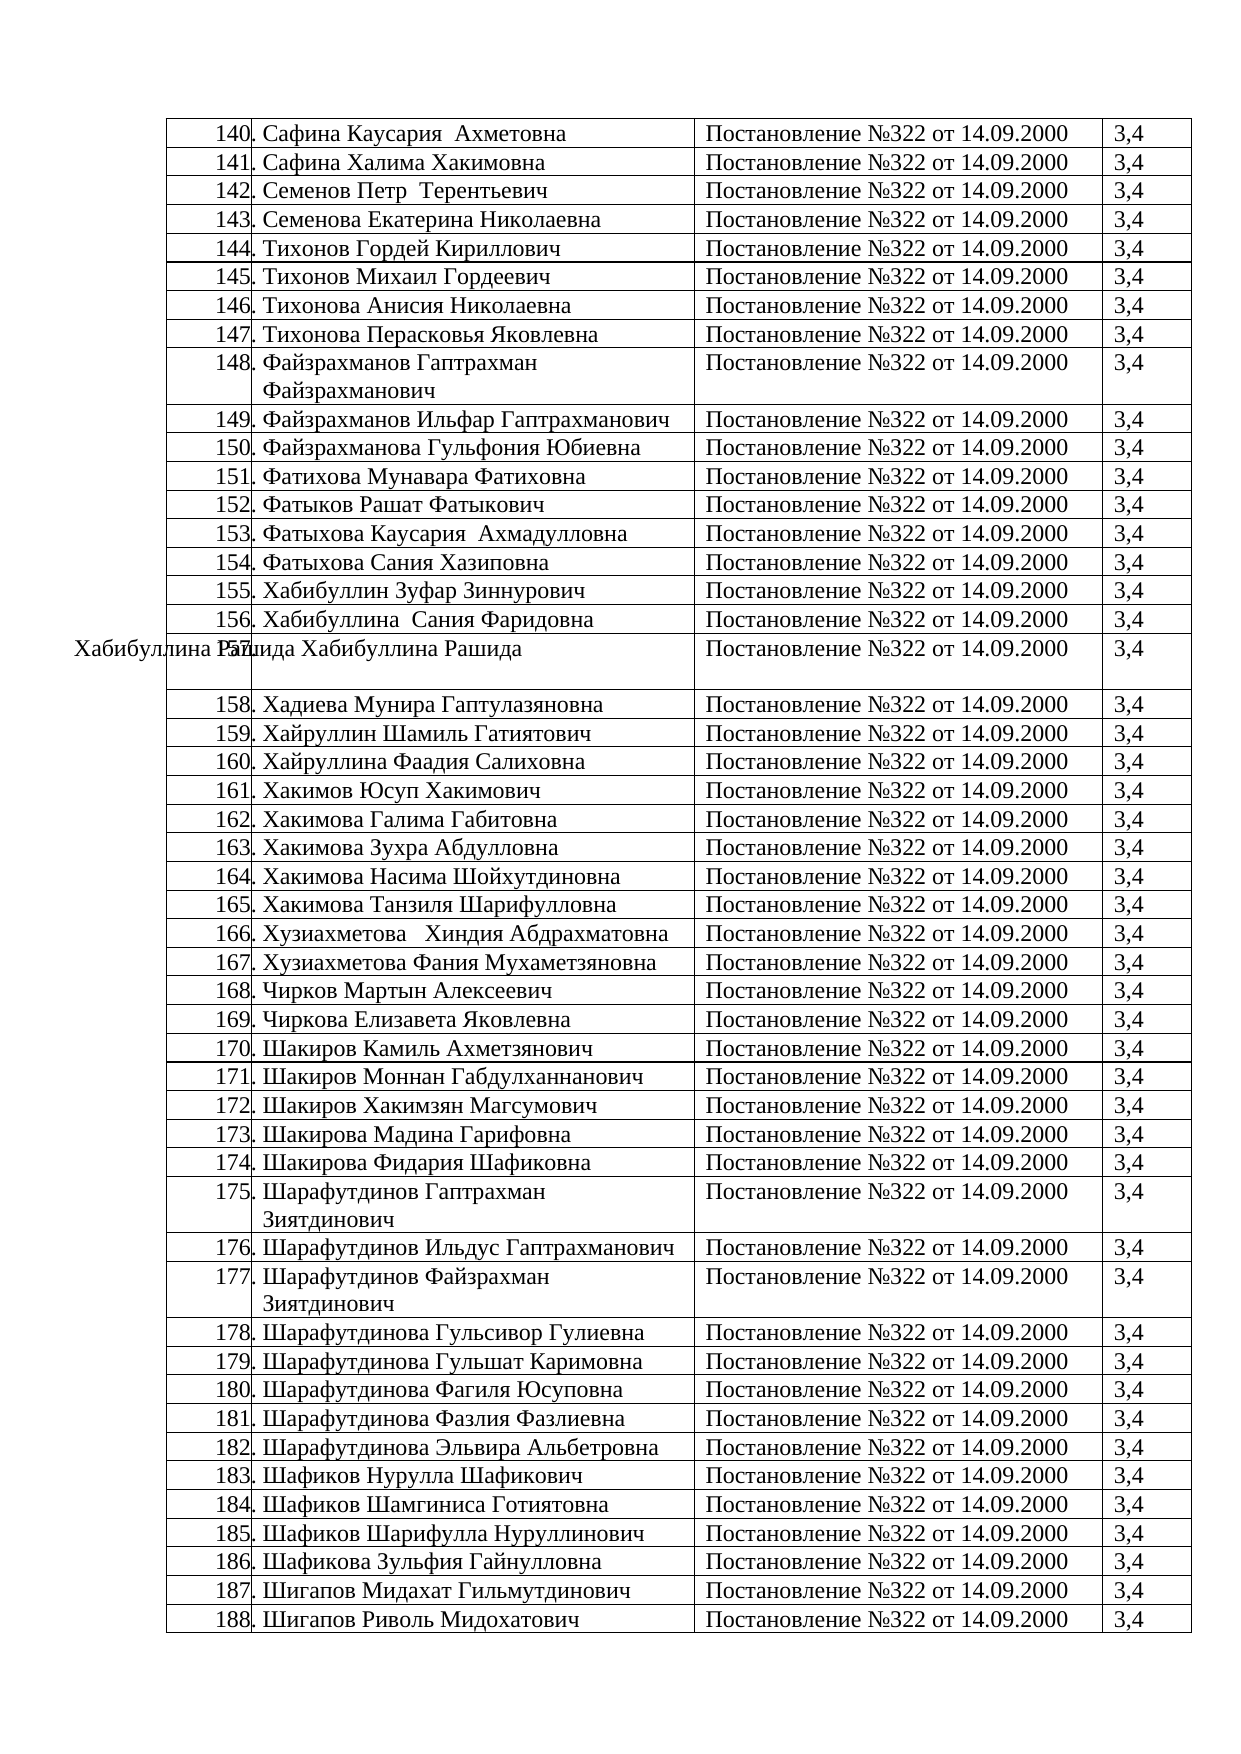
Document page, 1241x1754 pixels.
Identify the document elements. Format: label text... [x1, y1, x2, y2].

table_cell Постановление №322 от 14.09.2000 [695, 1262, 1102, 1317]
table_cell [167, 1091, 251, 1119]
table_cell Постановление №322 от 14.09.2000 [695, 405, 1102, 432]
table_cell Постановление №322 от 14.09.2000 [695, 1318, 1102, 1346]
table_cell Хабибуллина Сания Фаридовна [252, 605, 694, 633]
table_cell [167, 263, 251, 290]
table_cell Хакимова Танзиля Шарифулловна [252, 891, 694, 918]
table_cell 3,4 [1103, 1519, 1191, 1546]
table_cell [167, 1318, 251, 1346]
table_cell [167, 690, 251, 718]
table_cell Шарафутдинова Эльвира Альбетровна [252, 1433, 694, 1460]
table_cell 3,4 [1103, 1233, 1191, 1261]
table_cell [167, 119, 251, 147]
table_cell Постановление №322 от 14.09.2000 [695, 1177, 1102, 1232]
table_cell Хакимов Юсуп Хакимович [252, 776, 694, 803]
table_cell Тихонов Гордей Кириллович [252, 234, 694, 261]
table_cell Постановление №322 от 14.09.2000 [695, 433, 1102, 461]
table_cell Постановление №322 от 14.09.2000 [695, 1091, 1102, 1119]
table_cell Постановление №322 от 14.09.2000 [695, 234, 1102, 261]
table_cell Шарафутдинова Фагиля Юсуповна [252, 1375, 694, 1403]
table_cell [167, 291, 251, 319]
table_cell Шигапов Риволь Мидохатович [252, 1605, 694, 1632]
table_cell Постановление №322 от 14.09.2000 [695, 205, 1102, 233]
table_cell [167, 1347, 251, 1374]
table_cell Файзрахманов Ильфар Гаптрахманович [252, 405, 694, 432]
table_cell Хайруллина Фаадия Салиховна [252, 747, 694, 775]
table_cell 3,4 [1103, 1005, 1191, 1033]
table_cell Хакимова Галима Габитовна [252, 805, 694, 832]
table_cell [167, 776, 251, 803]
table_cell Постановление №322 от 14.09.2000 [695, 148, 1102, 175]
table_cell Постановление №322 от 14.09.2000 [695, 1576, 1102, 1603]
table_cell Шакиров Камиль Ахметзянович [252, 1034, 694, 1061]
table_cell Постановление №322 от 14.09.2000 [695, 263, 1102, 290]
table_cell Шигапов Мидахат Гильмутдинович [252, 1576, 694, 1603]
table_cell Хузиахметова Хиндия Абдрахматовна [252, 919, 694, 947]
table_cell [167, 1005, 251, 1033]
table_cell 3,4 [1103, 1490, 1191, 1518]
table_cell Постановление №322 от 14.09.2000 [695, 1063, 1102, 1090]
table_cell 3,4 [1103, 491, 1191, 518]
table_cell 3,4 [1103, 805, 1191, 832]
table_cell 3,4 [1103, 1576, 1191, 1603]
table_cell Постановление №322 от 14.09.2000 [695, 1547, 1102, 1575]
table_cell 3,4 [1103, 576, 1191, 604]
table_cell [167, 805, 251, 832]
table_cell [167, 576, 251, 604]
table_cell 3,4 [1103, 747, 1191, 775]
table_cell 3,4 [1103, 263, 1191, 290]
table_cell Чиркова Елизавета Яковлевна [252, 1005, 694, 1033]
table_cell 3,4 [1103, 891, 1191, 918]
table_cell 3,4 [1103, 1605, 1191, 1632]
table_cell Постановление №322 от 14.09.2000 [695, 862, 1102, 889]
table_cell Постановление №322 от 14.09.2000 [695, 605, 1102, 633]
table_cell Постановление №322 от 14.09.2000 [695, 891, 1102, 918]
table_cell [167, 747, 251, 775]
table_cell Хайруллин Шамиль Гатиятович [252, 719, 694, 746]
table_cell 3,4 [1103, 690, 1191, 718]
table_cell [167, 1148, 251, 1176]
table_cell Постановление №322 от 14.09.2000 [695, 776, 1102, 803]
table_cell 3,4 [1103, 1433, 1191, 1460]
table_cell Постановление №322 от 14.09.2000 [695, 1005, 1102, 1033]
table_cell 3,4 [1103, 433, 1191, 461]
table_cell Файзрахманова Гульфония Юбиевна [252, 433, 694, 461]
table_cell Постановление №322 от 14.09.2000 [695, 320, 1102, 347]
table_cell 3,4 [1103, 1461, 1191, 1489]
table_cell Постановление №322 от 14.09.2000 [695, 690, 1102, 718]
table_cell [167, 1262, 251, 1317]
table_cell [695, 1605, 1102, 1632]
table_cell 3,4 [1103, 348, 1191, 403]
table_cell Тихонова Анисия Николаевна [252, 291, 694, 319]
table_cell Хакимова Насима Шойхутдиновна [252, 862, 694, 889]
table_cell Постановление №322 от 14.09.2000 [695, 1120, 1102, 1147]
table_cell 3,4 [1103, 320, 1191, 347]
table_cell [167, 176, 251, 204]
table_cell [167, 405, 251, 432]
table_cell 3,4 [1103, 519, 1191, 547]
table_cell Фатыхова Сания Хазиповна [252, 548, 694, 575]
table_cell [167, 1461, 251, 1489]
table_cell Постановление №322 от 14.09.2000 [695, 1461, 1102, 1489]
table_cell Постановление №322 от 14.09.2000 [695, 1233, 1102, 1261]
table_cell [167, 519, 251, 547]
table_cell [167, 1490, 251, 1518]
table_cell Шарафутдинов Ильдус Гаптрахманович [252, 1233, 694, 1261]
table_cell Постановление №322 от 14.09.2000 [695, 519, 1102, 547]
table_cell [167, 1120, 251, 1147]
table_cell 3,4 [1103, 548, 1191, 575]
table_cell Постановление №322 от 14.09.2000 [695, 634, 1102, 689]
table_cell 3,4 [1103, 176, 1191, 204]
table_cell Постановление №322 от 14.09.2000 [695, 548, 1102, 575]
table_cell [167, 976, 251, 1004]
table_cell [167, 1519, 251, 1546]
table_cell Постановление №322 от 14.09.2000 [695, 1519, 1102, 1546]
table_cell Шарафутдинов Файзрахман Зиятдинович [252, 1262, 694, 1317]
table_cell [167, 234, 251, 261]
table_cell [167, 1576, 251, 1603]
table_cell [167, 634, 251, 689]
table_cell [167, 1404, 251, 1432]
table_cell Постановление №322 от 14.09.2000 [695, 1404, 1102, 1432]
table_cell Сафина Каусария Ахметовна [252, 119, 694, 147]
table_cell 3,4 [1103, 405, 1191, 432]
table_cell 3,4 [1103, 148, 1191, 175]
table_cell 3,4 [1103, 1404, 1191, 1432]
table_cell 3,4 [1103, 833, 1191, 861]
table_cell [167, 1233, 251, 1261]
table_cell [167, 1063, 251, 1090]
table_cell 3,4 [1103, 719, 1191, 746]
table_cell 3,4 [1103, 634, 1191, 689]
table_cell [167, 605, 251, 633]
table_cell Тихонов Михаил Гордеевич [252, 263, 694, 290]
table_cell [167, 548, 251, 575]
table_cell Семенова Екатерина Николаевна [252, 205, 694, 233]
table_cell Шафикова Зульфия Гайнулловна [252, 1547, 694, 1575]
table_cell Постановление №322 от 14.09.2000 [695, 719, 1102, 746]
table_cell [167, 948, 251, 975]
table_cell 3,4 [1103, 862, 1191, 889]
table_cell [167, 320, 251, 347]
table_cell [167, 348, 251, 403]
table_cell Постановление №322 от 14.09.2000 [695, 805, 1102, 832]
table_cell Шарафутдинова Гульшат Каримовна [252, 1347, 694, 1374]
table_cell 3,4 [1103, 1547, 1191, 1575]
table_cell Шакирова Мадина Гарифовна [252, 1120, 694, 1147]
table_cell 3,4 [1103, 1091, 1191, 1119]
table_cell Чирков Мартын Алексеевич [252, 976, 694, 1004]
table_cell Шарафутдинова Фазлия Фазлиевна [252, 1404, 694, 1432]
table_cell Фатихова Мунавара Фатиховна [252, 462, 694, 489]
table_cell Файзрахманов Гаптрахман Файзрахманович [252, 348, 694, 403]
table_cell Постановление №322 от 14.09.2000 [695, 948, 1102, 975]
table_cell [167, 1547, 251, 1575]
table_cell 3,4 [1103, 1034, 1191, 1061]
table_cell Постановление №322 от 14.09.2000 [695, 1148, 1102, 1176]
table_cell [167, 1177, 251, 1232]
table_cell Шарафутдинов Гаптрахман Зиятдинович [252, 1177, 694, 1232]
table_cell Хабибуллин Зуфар Зиннурович [252, 576, 694, 604]
table_cell 3,4 [1103, 948, 1191, 975]
table_cell Постановление №322 от 14.09.2000 [695, 1034, 1102, 1061]
table_cell Шакирова Фидария Шафиковна [252, 1148, 694, 1176]
table_cell Сафина Халима Хакимовна [252, 148, 694, 175]
table_cell [167, 891, 251, 918]
table_cell [167, 833, 251, 861]
table_cell [167, 719, 251, 746]
table_cell 3,4 [1103, 776, 1191, 803]
table_cell 3,4 [1103, 1347, 1191, 1374]
table_cell 3,4 [1103, 976, 1191, 1004]
table_cell Фатыков Рашат Фатыкович [252, 491, 694, 518]
table_cell Шафиков Шамгиниса Готиятовна [252, 1490, 694, 1518]
table_cell Постановление №322 от 14.09.2000 [695, 491, 1102, 518]
table_cell Шакиров Моннан Габдулханнанович [252, 1063, 694, 1090]
table_cell 3,4 [1103, 605, 1191, 633]
table_cell 3,4 [1103, 291, 1191, 319]
table_cell 3,4 [1103, 234, 1191, 261]
table_cell [167, 1034, 251, 1061]
table_cell [167, 148, 251, 175]
table_cell [167, 433, 251, 461]
table_cell Шафиков Шарифулла Нуруллинович [252, 1519, 694, 1546]
table_cell Постановление №322 от 14.09.2000 [695, 291, 1102, 319]
table_cell Хакимова Зухра Абдулловна [252, 833, 694, 861]
table_cell 3,4 [1103, 119, 1191, 147]
table_cell [167, 205, 251, 233]
table_cell [167, 491, 251, 518]
table_cell 3,4 [1103, 1318, 1191, 1346]
table_cell Постановление №322 от 14.09.2000 [695, 976, 1102, 1004]
table_cell [167, 1375, 251, 1403]
table_cell Постановление №322 от 14.09.2000 [695, 1433, 1102, 1460]
table_cell Семенов Петр Терентьевич [252, 176, 694, 204]
table_cell Фатыхова Каусария Ахмадулловна [252, 519, 694, 547]
table_cell Хадиева Мунира Гаптулазяновна [252, 690, 694, 718]
table_cell 3,4 [1103, 1177, 1191, 1232]
table_cell 3,4 [1103, 205, 1191, 233]
table_cell Постановление №322 от 14.09.2000 [695, 462, 1102, 489]
table_cell Постановление №322 от 14.09.2000 [695, 1375, 1102, 1403]
table_cell Постановление №322 от 14.09.2000 [695, 1490, 1102, 1518]
table_cell Шафиков Нурулла Шафикович [252, 1461, 694, 1489]
table_cell 3,4 [1103, 919, 1191, 947]
table_cell Постановление №322 от 14.09.2000 [695, 1347, 1102, 1374]
table_cell Постановление №322 от 14.09.2000 [695, 348, 1102, 403]
table_cell 3,4 [1103, 1262, 1191, 1317]
table_cell Хабибуллина Рашида Хабибуллина Рашида Нигматзяновна [252, 634, 694, 689]
table_cell Постановление №322 от 14.09.2000 [695, 176, 1102, 204]
table_cell [167, 862, 251, 889]
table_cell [695, 119, 1102, 147]
table_cell Шарафутдинова Гульсивор Гулиевна [252, 1318, 694, 1346]
table_cell Тихонова Перасковья Яковлевна [252, 320, 694, 347]
table_cell [167, 1605, 251, 1632]
table_cell 3,4 [1103, 462, 1191, 489]
table_cell 3,4 [1103, 1375, 1191, 1403]
table_cell [167, 919, 251, 947]
table_cell Шакиров Хакимзян Магсумович [252, 1091, 694, 1119]
table_cell Постановление №322 от 14.09.2000 [695, 919, 1102, 947]
table_cell 3,4 [1103, 1063, 1191, 1090]
table_cell 3,4 [1103, 1148, 1191, 1176]
table_cell Постановление №322 от 14.09.2000 [695, 747, 1102, 775]
table_cell [167, 462, 251, 489]
table_cell [167, 1433, 251, 1460]
table_cell Постановление №322 от 14.09.2000 [695, 576, 1102, 604]
table_cell 3,4 [1103, 1120, 1191, 1147]
table_cell Хузиахметова Фания Мухаметзяновна [252, 948, 694, 975]
table_cell Постановление №322 от 14.09.2000 [695, 833, 1102, 861]
